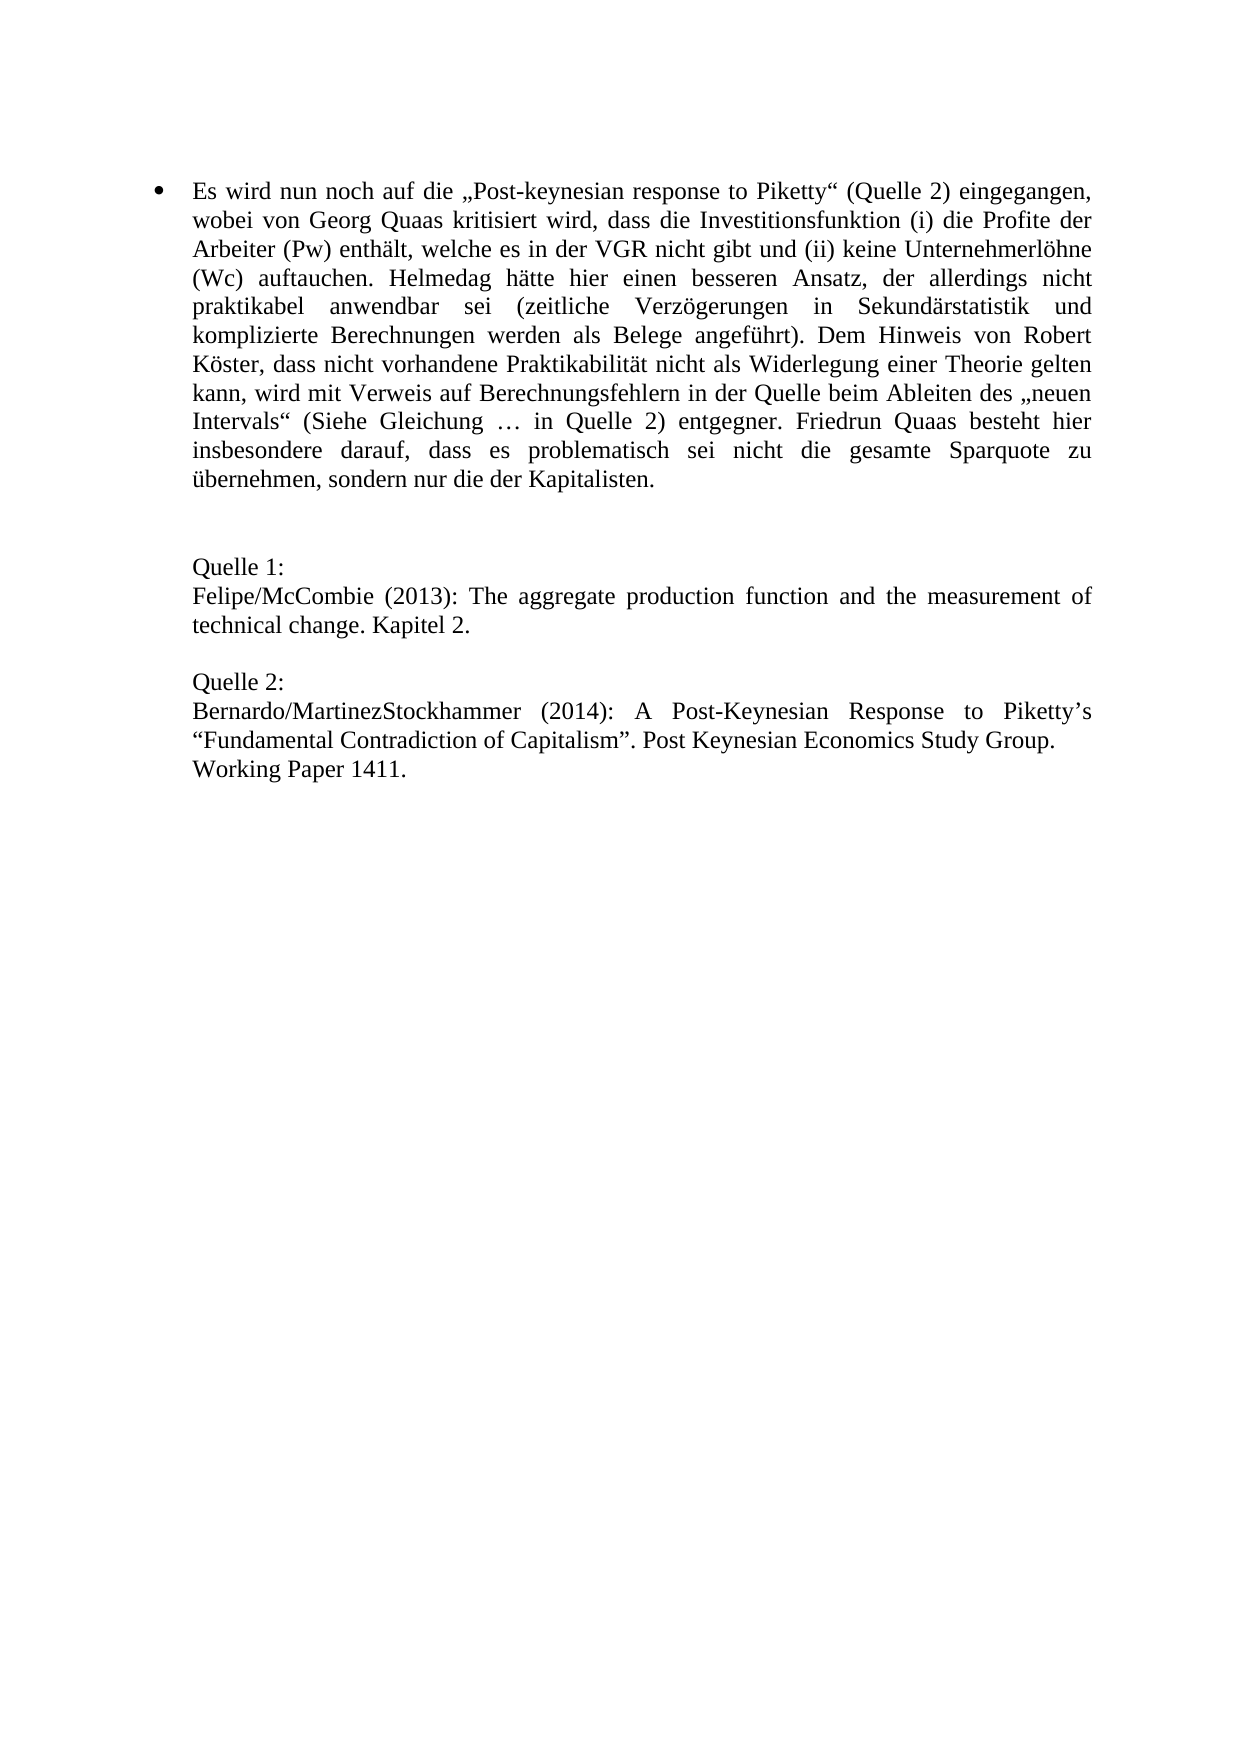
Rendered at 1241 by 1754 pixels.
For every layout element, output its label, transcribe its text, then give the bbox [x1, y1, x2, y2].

list Felipe/McCombie (2013): The aggregate production function and the measurement of technical change. Kapitel 2. [192, 581, 1093, 639]
list Quelle 2: [192, 667, 1093, 696]
list Working Paper 1411. [192, 754, 1093, 782]
list Bernardo/MartinezStockhammer (2014): A Post-Keynesian Response to Piketty’s “Fundamental Contradiction of Capitalism”. Post Keynesian Economics Study Group. [192, 696, 1093, 754]
list Quelle 1: [192, 552, 1093, 581]
list Es wird nun noch auf die „Post-keynesian response to Piketty“ (Quelle 2) eingegangen, wobei von Georg Quaas kritisiert wird, dass die Investitionsfunktion (i) die Profite der Arbeiter (Pw) enthält, welche es in der VGR nicht gibt und (ii) keine Unternehmerlöhne (Wc) auftauchen. Helmedag hätte hier einen besseren Ansatz, der allerdings nicht praktikabel anwendbar sei (zeitliche Verzögerungen in Sekundärstatistik und komplizierte Berechnungen werden als Belege angeführt). Dem Hinweis von Robert Köster, dass nicht vorhandene Praktikabilität nicht als Widerlegung einer Theorie gelten kann, wird mit Verweis auf Berechnungsfehlern in der Quelle beim Ableiten des „neuen Intervals“ (Siehe Gleichung … in Quelle 2) entgegner. Friedrun Quaas besteht hier insbesondere darauf, dass es problematisch sei nicht die gesamte Sparquote zu übernehmen, sondern nur die der Kapitalisten. [154, 176, 1093, 493]
